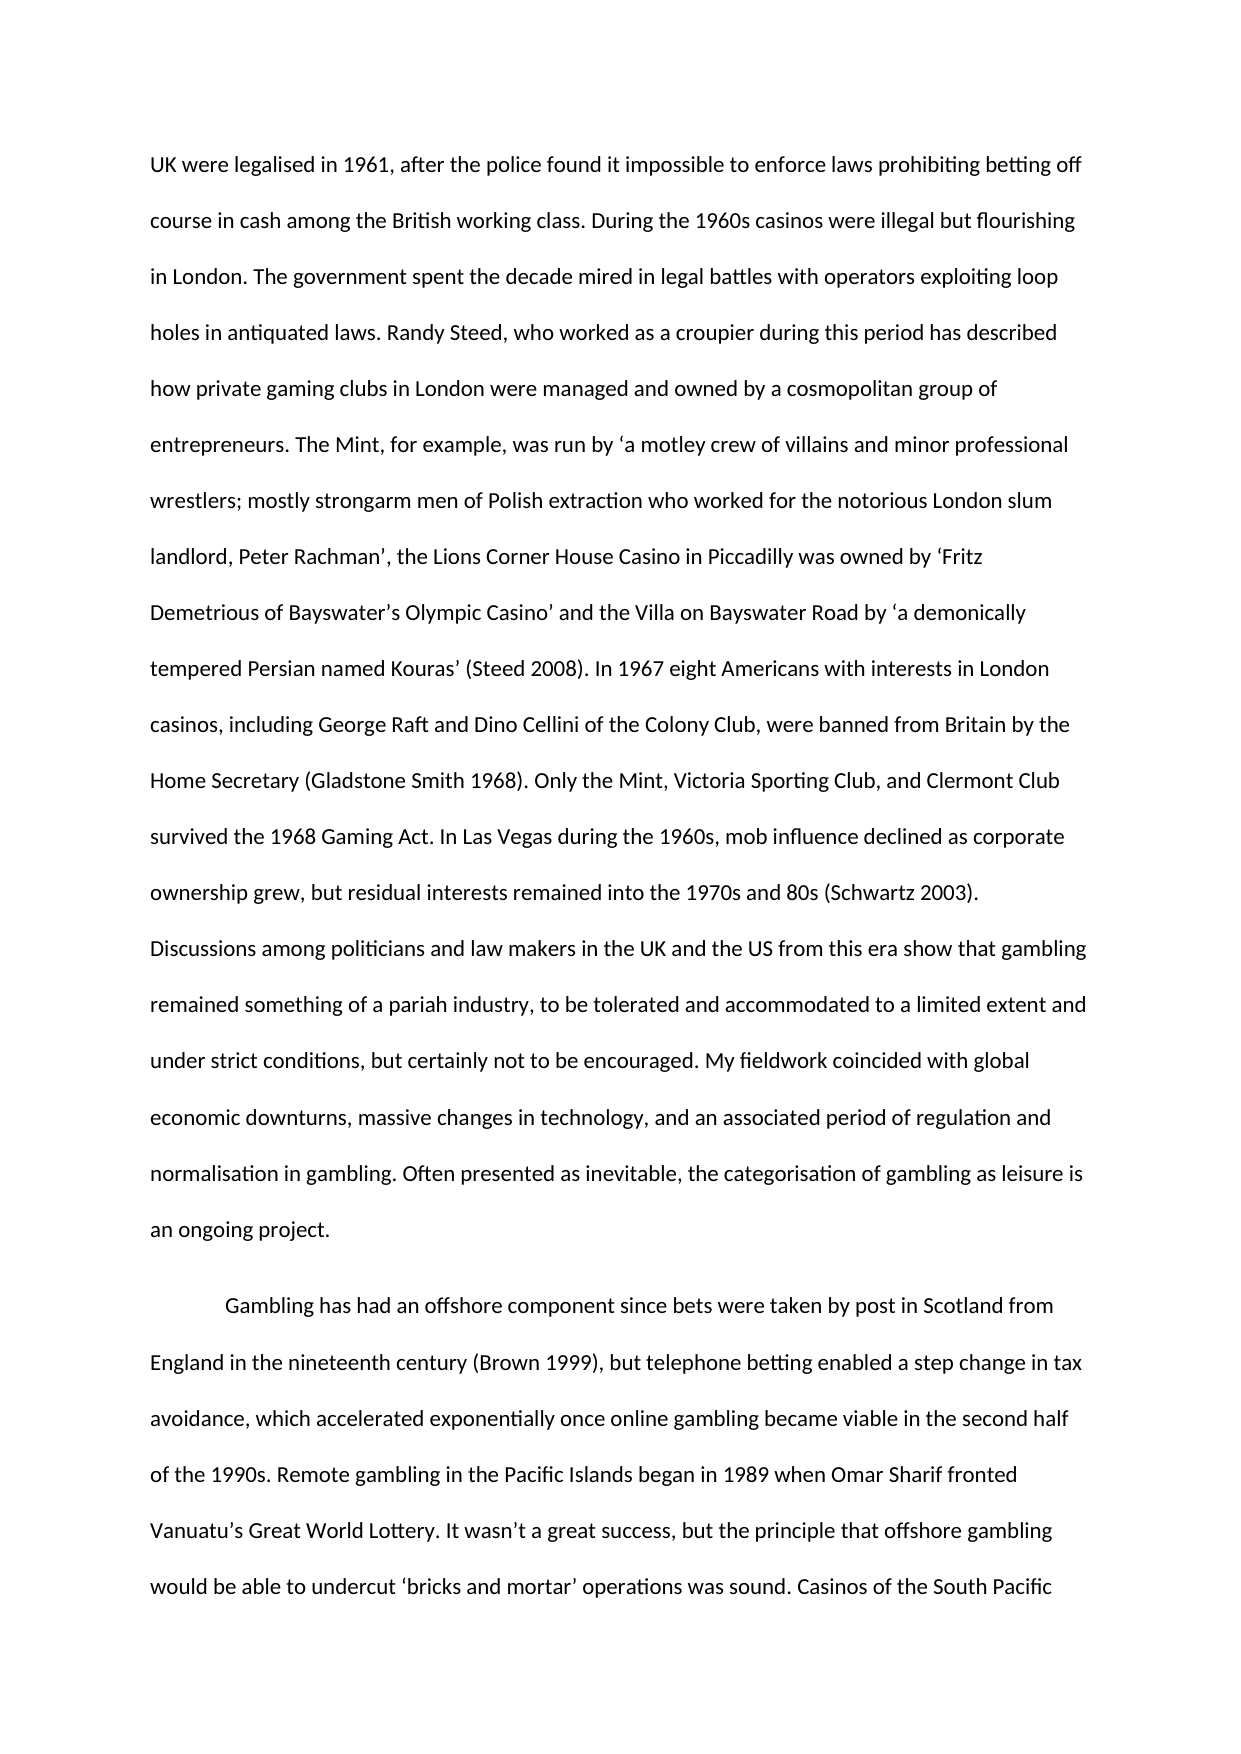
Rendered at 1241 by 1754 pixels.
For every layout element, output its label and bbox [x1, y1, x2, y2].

text [150, 150, 1090, 1243]
text [150, 1292, 1090, 1600]
